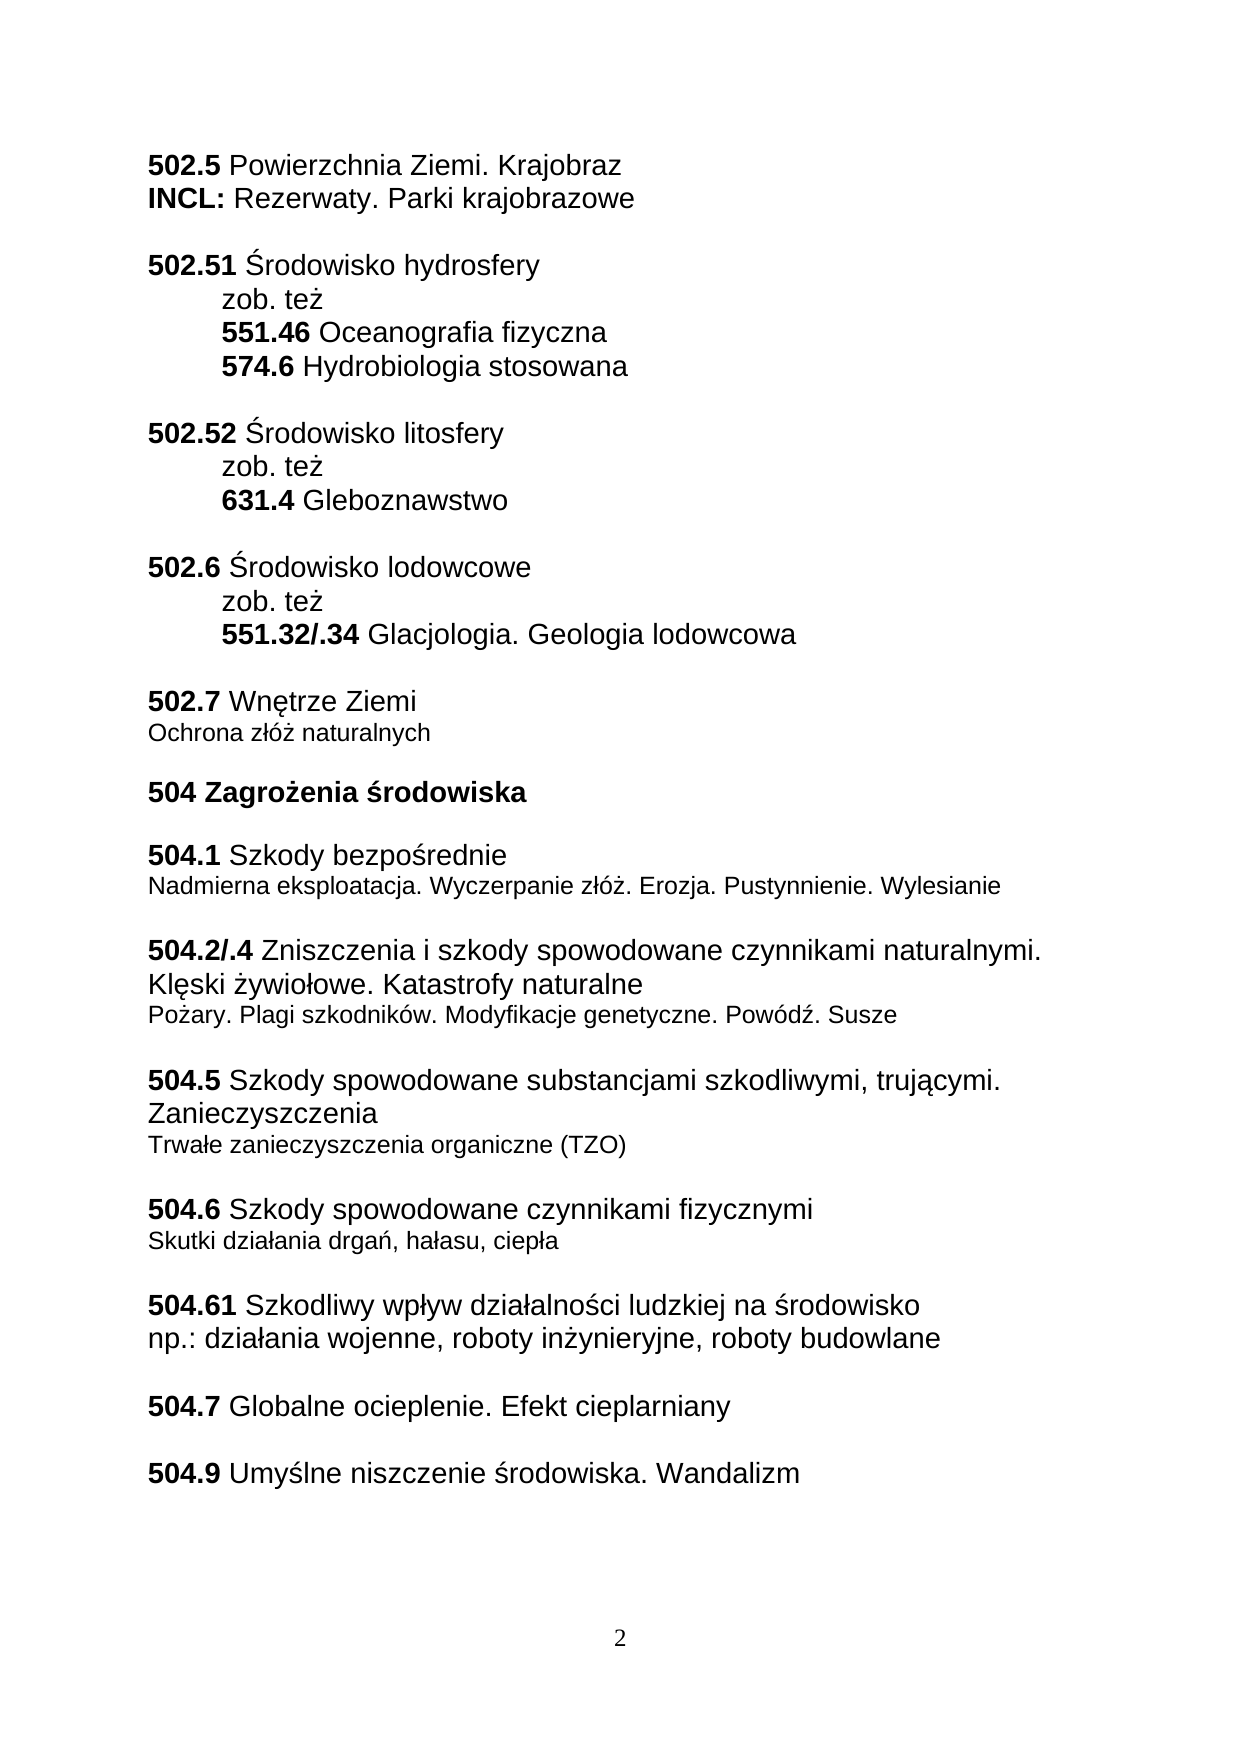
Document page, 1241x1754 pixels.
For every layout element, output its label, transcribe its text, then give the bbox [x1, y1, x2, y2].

text INCL: Rezerwaty. Parki krajobrazowe [148, 181, 1093, 215]
text 504.7 Globalne ocieplenie. Efekt cieplarniany [148, 1389, 1093, 1422]
text 502.6 Środowisko lodowcowe [148, 550, 1093, 584]
text 504.9 Umyślne niszczenie środowiska. Wandalizm [148, 1456, 1093, 1489]
text Skutki działania drgań, hałasu, ciepła [148, 1226, 1093, 1254]
text 502.52 Środowisko litosfery [148, 416, 1093, 449]
text zob. też [221, 282, 1093, 315]
text Ochrona złóż naturalnych [148, 718, 1093, 747]
text zob. też [221, 584, 1093, 617]
text 502.7 Wnętrze Ziemi [148, 684, 1093, 718]
text 631.4 Gleboznawstwo [221, 483, 1093, 517]
text Pożary. Plagi szkodników. Modyfikacje genetyczne. Powódź. Susze [148, 1001, 1093, 1029]
text 551.32/.34 Glacjologia. Geologia lodowcowa [221, 617, 1093, 651]
text 574.6 Hydrobiologia stosowana [221, 349, 1093, 382]
text 504.1 Szkody bezpośrednie [148, 838, 1093, 871]
text zob. też [221, 449, 1093, 483]
text 504.6 Szkody spowodowane czynnikami fizycznymi [148, 1192, 1093, 1226]
text Trwałe zanieczyszczenia organiczne (TZO) [148, 1130, 1093, 1159]
text 551.46 Oceanografia fizyczna [221, 315, 1093, 349]
text Nadmierna eksploatacja. Wyczerpanie złóż. Erozja. Pustynnienie. Wylesianie [148, 871, 1093, 900]
text 502.51 Środowisko hydrosfery [148, 248, 1093, 282]
text 504 Zagrożenia środowiska [148, 775, 1093, 809]
text 504.61 Szkodliwy wpływ działalności ludzkiej na środowisko [148, 1288, 1093, 1322]
text np.: działania wojenne, roboty inżynieryjne, roboty budowlane [148, 1322, 1093, 1355]
text 504.5 Szkody spowodowane substancjami szkodliwymi, trującymi. Zanieczyszczenia [148, 1063, 1093, 1130]
text 504.2/.4 Zniszczenia i szkody spowodowane czynnikami naturalnymi. Klęski żywiołowe. Katastrofy naturalne [148, 933, 1093, 1001]
text 502.5 Powierzchnia Ziemi. Krajobraz [148, 148, 1093, 181]
